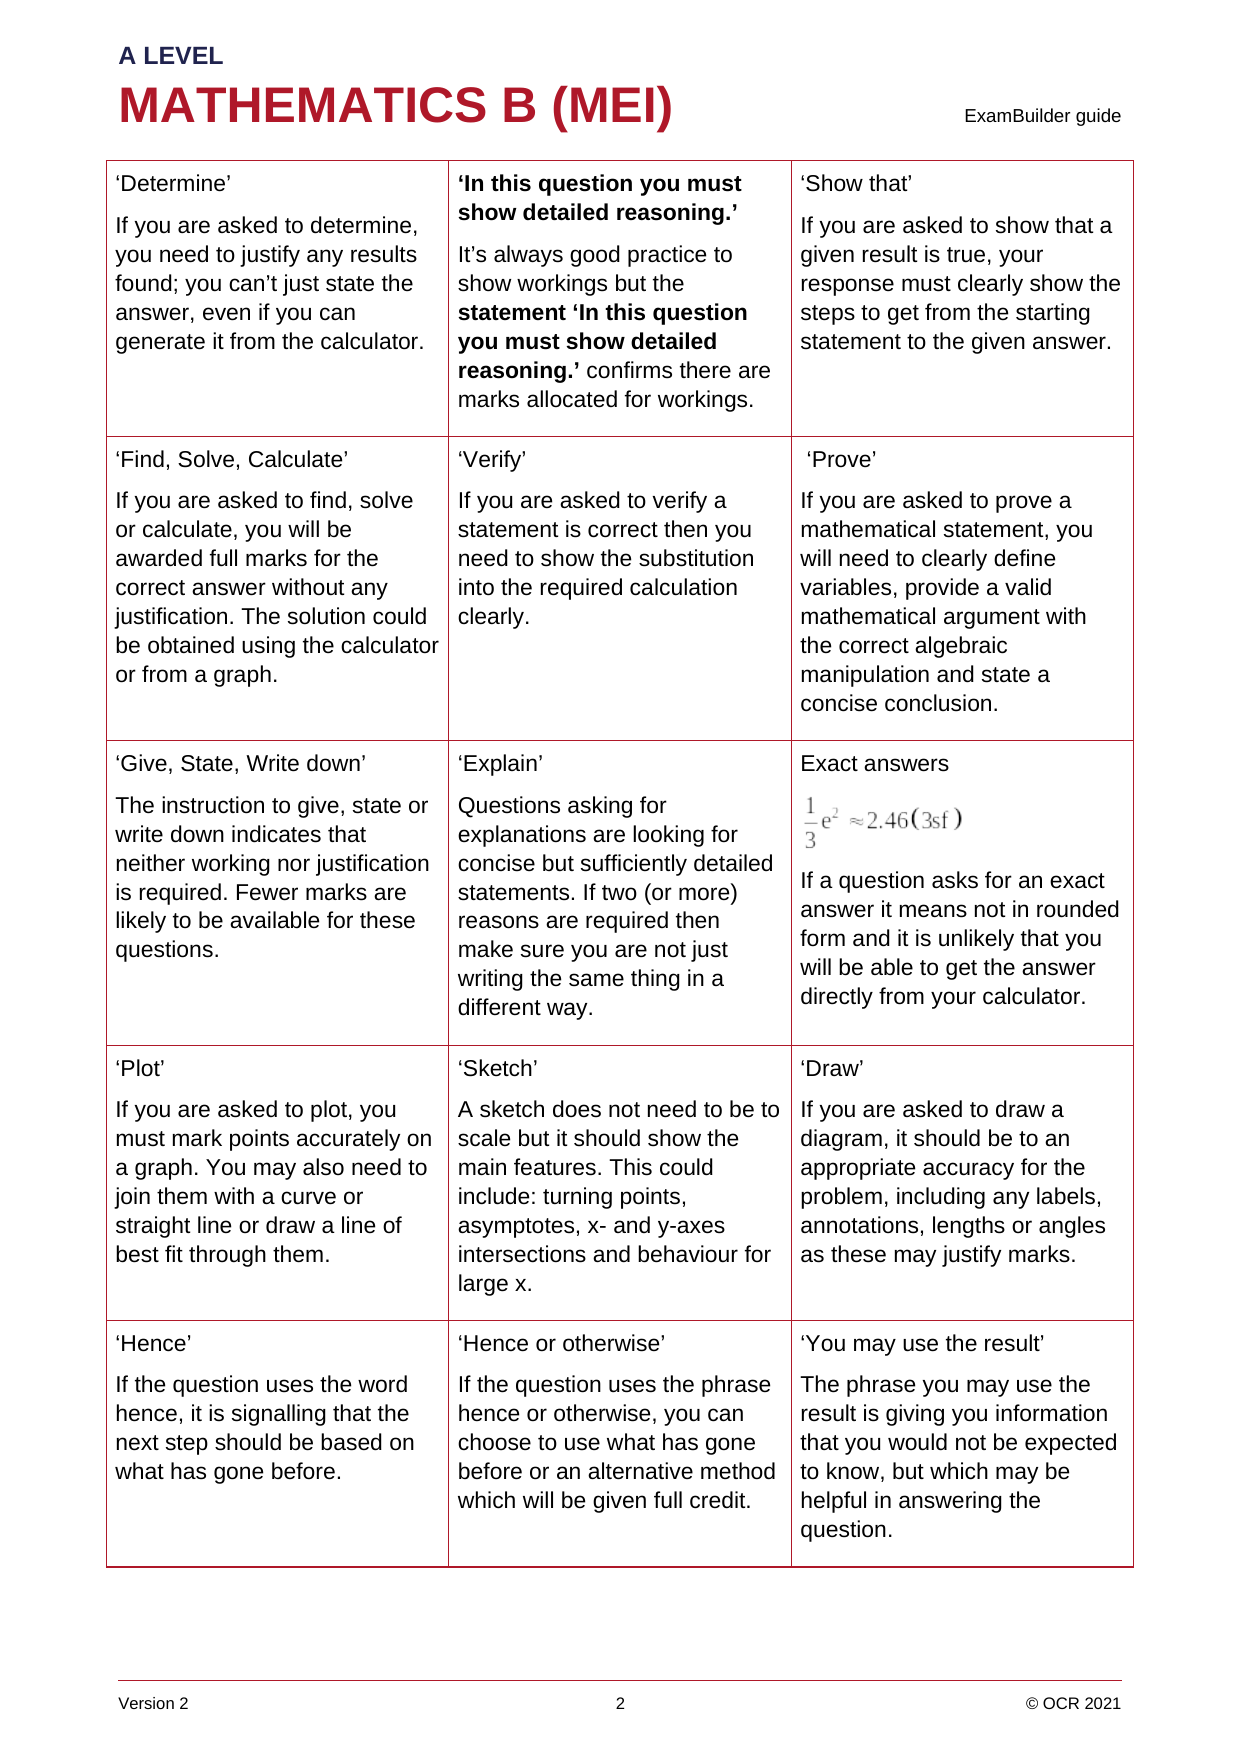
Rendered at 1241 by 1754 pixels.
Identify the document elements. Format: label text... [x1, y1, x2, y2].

table_cell ‘Verify’ If you are asked to verify a statement is correct then you need to show the substitution into the required calculation clearly. [449, 437, 791, 740]
table_cell ‘Prove’ If you are asked to prove a mathematical statement, you will need to clearly define variables, provide a valid mathematical argument with the correct algebraic manipulation and state a concise conclusion. [792, 437, 1133, 740]
table_cell ‘Hence or otherwise’ If the question uses the phrase hence or otherwise, you can choose to use what has gone before or an alternative method which will be given full credit. [449, 1321, 791, 1566]
table_header ‘Show that’ If you are asked to show that a given result is true, your response must clearly show the steps to get from the starting statement to the given answer. [792, 161, 1133, 436]
table_cell ‘Find, Solve, Calculate’ If you are asked to find, solve or calculate, you will be awarded full marks for the correct answer without any justification. The solution could be obtained using the calculator or from a graph. [107, 437, 448, 740]
table_cell ‘Explain’ Questions asking for explanations are looking for concise but sufficiently detailed statements. If two (or more) reasons are required then make sure you are not just writing the same thing in a different way. [449, 741, 791, 1044]
table_cell ‘Hence’ If the question uses the word hence, it is signalling that the next step should be based on what has gone before. [107, 1321, 448, 1566]
table_cell Exact answers If a question asks for an exact answer it means not in rounded form and it is unlikely that you will be able to get the answer directly from your calculator. [792, 741, 1133, 1044]
table_cell ‘Sketch’ A sketch does not need to be to scale but it should show the main features. This could include: turning points, asymptotes, x- and y-axes intersections and behaviour for large x. [449, 1046, 791, 1320]
table_cell ‘Give, State, Write down’ The instruction to give, state or write down indicates that neither working nor justification is required. Fewer marks are likely to be available for these questions. [107, 741, 448, 1044]
table_cell ‘You may use the result’ The phrase you may use the result is giving you information that you would not be expected to know, but which may be helpful in answering the question. [792, 1321, 1133, 1566]
table_header ‘Determine’ If you are asked to determine, you need to justify any results found; you can’t just state the answer, even if you can generate it from the calculator. [107, 161, 448, 436]
table_cell ‘Plot’ If you are asked to plot, you must mark points accurately on a graph. You may also need to join them with a curve or straight line or draw a line of best fit through them. [107, 1046, 448, 1320]
table_header ‘In this question you must show detailed reasoning.’ It’s always good practice to show workings but the statement ‘In this question you must show detailed reasoning.’ confirms there are marks allocated for workings. [449, 161, 791, 436]
table_cell ‘Draw’ If you are asked to draw a diagram, it should be to an appropriate accuracy for the problem, including any labels, annotations, lengths or angles as these may justify marks. [792, 1046, 1133, 1320]
